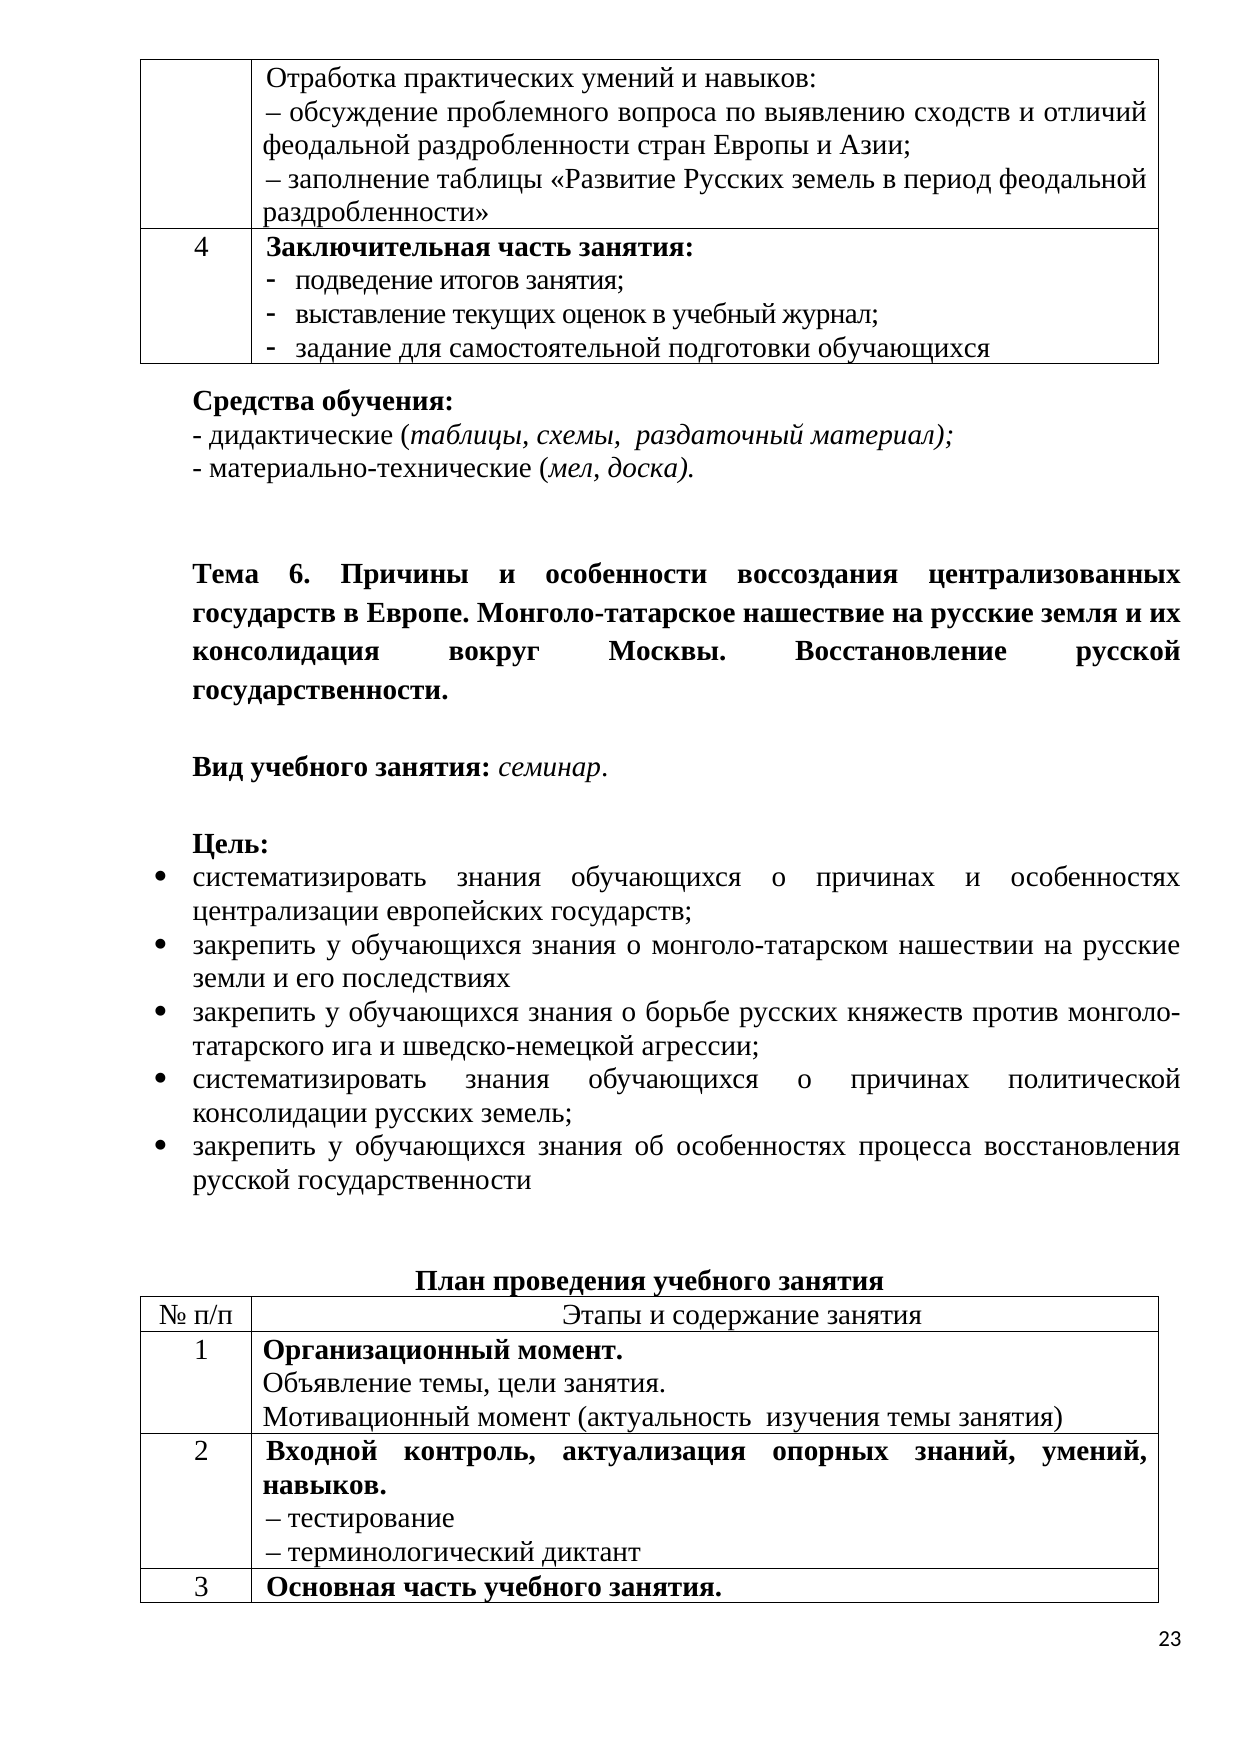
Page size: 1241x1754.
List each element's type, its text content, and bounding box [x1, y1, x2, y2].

list систематизировать знания обучающихся о причинах и особенностях централизации европейских государств; [155, 859, 1181, 927]
list закрепить у обучающихся знания о борьбе русских княжеств против монголо-татарского ига и шведско-немецкой агрессии; [155, 994, 1181, 1061]
text Цель: [118, 826, 1181, 859]
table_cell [252, 1569, 1158, 1602]
table_cell Заключительная часть занятия: подведение итогов занятия; выставление текущих оценок в учебный журнал; задание для самостоятельной подготовки обучающихся [252, 229, 1158, 363]
list закрепить у обучающихся знания об особенностях процесса восстановления русской государственности [155, 1128, 1181, 1196]
table_cell 4 [141, 229, 251, 363]
text Средства обучения: [118, 383, 1181, 417]
table_cell 1 [141, 1332, 251, 1432]
text Вид учебного занятия: семинар. [118, 749, 1181, 782]
text Тема 6. Причины и особенности воссоздания централизованных государств в Европе. Монголо-татарское нашествие на русские земля и их консолидация вокруг Москвы. Восстановление русской государственности. [192, 556, 1181, 705]
text - материально-технические (мел, доска). [118, 451, 1181, 484]
table_header № п/п [141, 1297, 251, 1331]
text - дидактические (таблицы, схемы, раздаточный материал); [118, 417, 1181, 451]
table_cell Организационный момент. Объявление темы, цели занятия. Мотивационный момент (актуальность изучения темы занятия) [252, 1332, 1158, 1432]
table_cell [252, 60, 1158, 228]
list систематизировать знания обучающихся о причинах политической консолидации русских земель; [155, 1061, 1181, 1128]
table_cell 3 [141, 60, 251, 228]
table_header Этапы и содержание занятия [252, 1297, 1158, 1331]
text План проведения учебного занятия [118, 1263, 1181, 1296]
table_cell Входной контроль, актуализация опорных знаний, умений, навыков. – тестирование – терминологический диктант [252, 1434, 1158, 1568]
table_cell 3 [141, 1569, 251, 1602]
table_cell 2 [141, 1434, 251, 1568]
list закрепить у обучающихся знания о монголо-татарском нашествии на русские земли и его последствиях [155, 927, 1181, 994]
